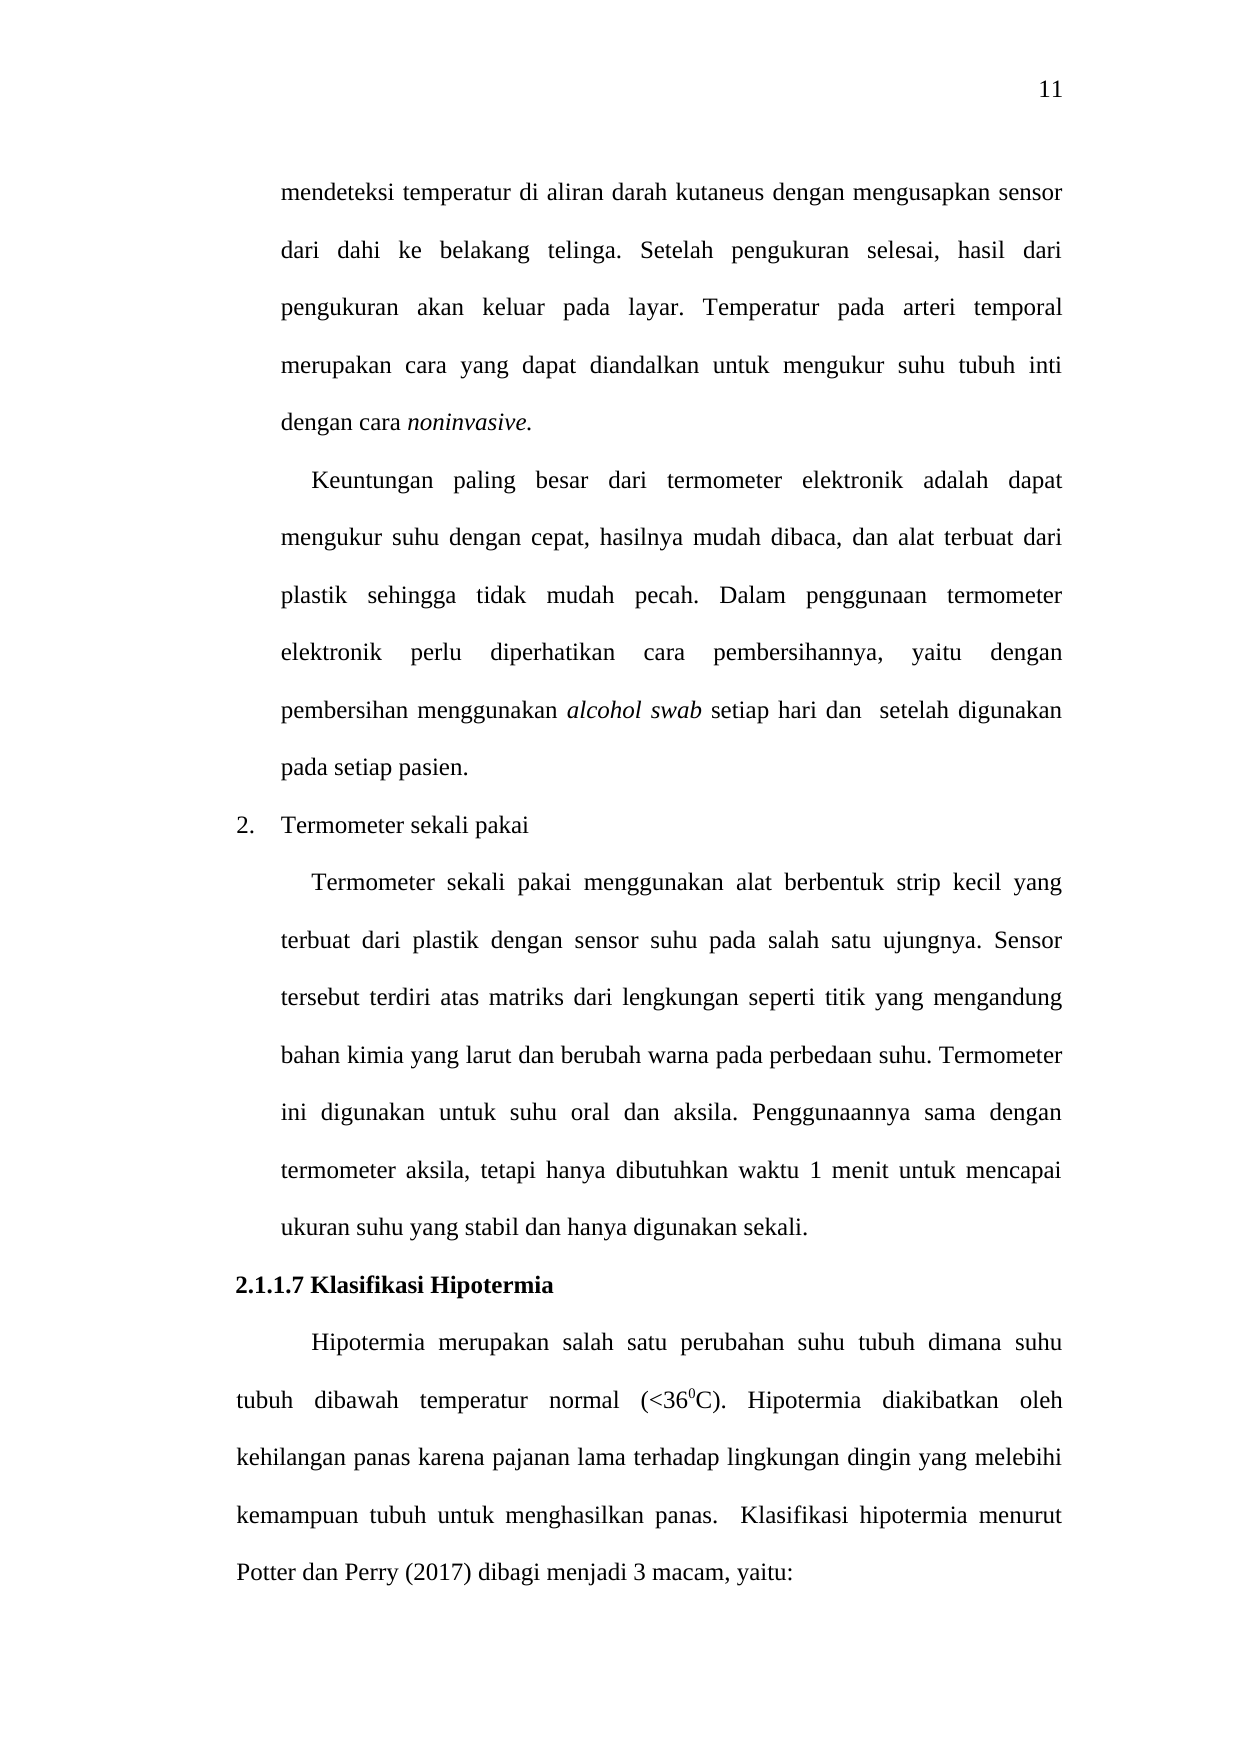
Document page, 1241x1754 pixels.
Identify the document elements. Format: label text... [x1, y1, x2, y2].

list Hipotermia merupakan salah satu perubahan suhu tubuh dimana suhu tubuh dibawah temperatur normal (<360C). Hipotermia diakibatkan oleh kehilangan panas karena pajanan lama terhadap lingkungan dingin yang melebihi kemampuan tubuh untuk menghasilkan panas. Klasifikasi hipotermia menurut Potter dan Perry (2017) dibagi menjadi 3 macam, yaitu: [236, 1327, 1063, 1586]
list Termometer sekali pakai [236, 810, 1063, 838]
list Klasifikasi Hipotermia [235, 1270, 1063, 1298]
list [281, 177, 1063, 436]
list Keuntungan paling besar dari termometer elektronik adalah dapat mengukur suhu dengan cepat, hasilnya mudah dibaca, dan alat terbuat dari plastik sehingga tidak mudah pecah. Dalam penggunaan termometer elektronik perlu diperhatikan cara pembersihannya, yaitu dengan pembersihan menggunakan alcohol swab setiap hari dan setelah digunakan pada setiap pasien. [281, 465, 1063, 781]
text Termometer sekali pakai menggunakan alat berbentuk strip kecil yang terbuat dari plastik dengan sensor suhu pada salah satu ujungnya. Sensor tersebut terdiri atas matriks dari lengkungan seperti titik yang mengandung bahan kimia yang larut dan berubah warna pada perbedaan suhu. Termometer ini digunakan untuk suhu oral dan aksila. Penggunaannya sama dengan termometer aksila, tetapi hanya dibutuhkan waktu 1 menit untuk mencapai ukuran suhu yang stabil dan hanya digunakan sekali. [281, 867, 1063, 1241]
